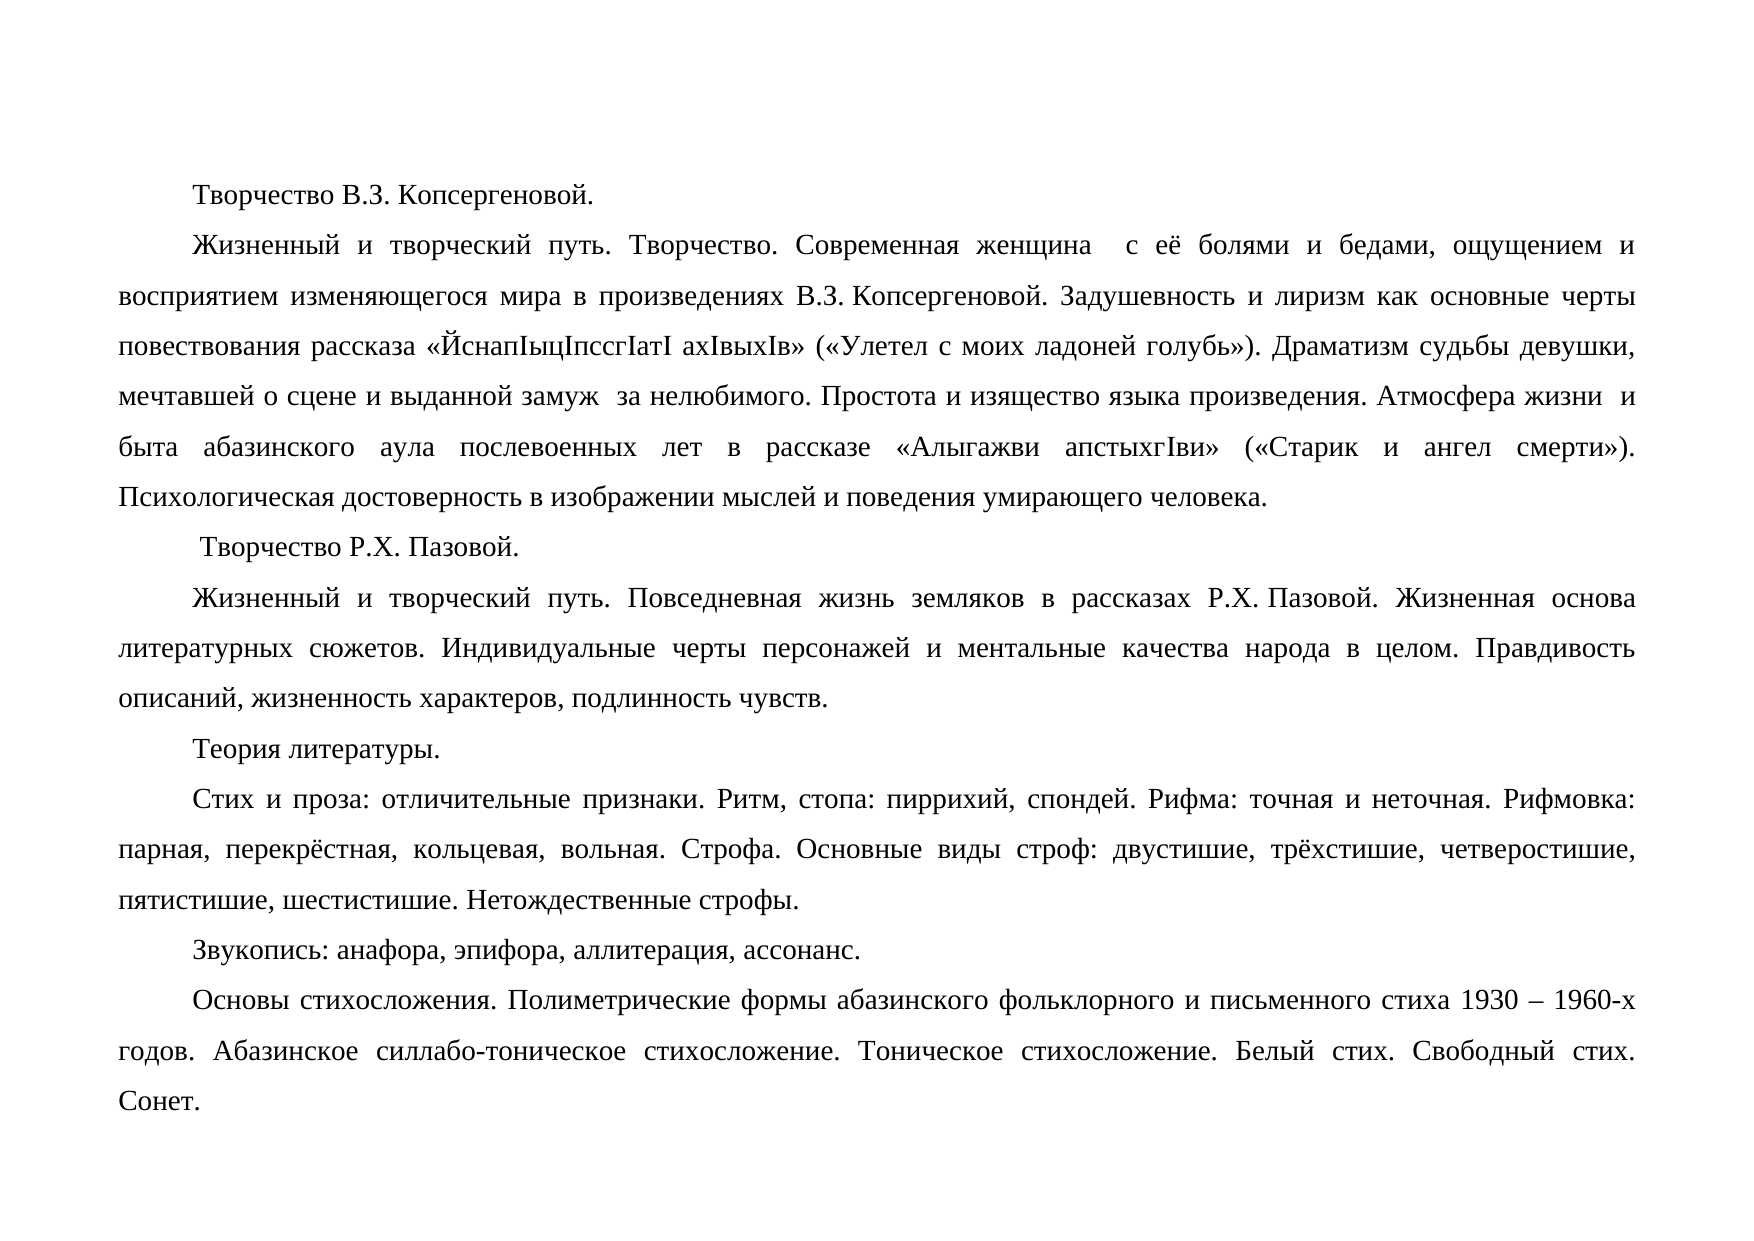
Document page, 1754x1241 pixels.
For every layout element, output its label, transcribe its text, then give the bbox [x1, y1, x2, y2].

text Стих и проза: отличительные признаки. Ритм, стопа: пиррихий, спондей. Рифма: точная и неточная. Рифмовка: парная, перекрёстная, кольцевая, вольная. Строфа. Основные виды строф: двустишие, трёхстишие, четверостишие, пятистишие, шестистишие. Нетождественные строфы. [118, 781, 1636, 915]
text Звукопись: анафора, эпифора, аллитерация, ассонанс. [118, 932, 1636, 966]
text Творчество Р.Х. Пазовой. [118, 529, 1636, 563]
text Основы стихосложения. Полиметрические формы абазинского фольклорного и письменного стиха 1930 – 1960-х годов. Абазинское силлабо-тоническое стихосложение. Тоническое стихосложение. Белый стих. Свободный стих. Сонет. [118, 982, 1636, 1117]
text Теория литературы. [118, 731, 1636, 764]
text Жизненный и творческий путь. Повседневная жизнь земляков в рассказах Р.Х. Пазовой. Жизненная основа литературных сюжетов. Индивидуальные черты персонажей и ментальные качества народа в целом. Правдивость описаний, жизненность характеров, подлинность чувств. [118, 580, 1636, 714]
text Жизненный и творческий путь. Творчество. Современная женщина с её болями и бедами, ощущением и восприятием изменяющегося мира в произведениях В.З. Копсергеновой. Задушевность и лиризм как основные черты повествования рассказа «Йснапыцпссгат ахвыхв» («Улетел с моих ладоней голубь»). Драматизм судьбы девушки, мечтавшей о сцене и выданной замуж за нелюбимого. Простота и изящество языка произведения. Атмосфера жизни и быта абазинского аула послевоенных лет в рассказе «Алыгажви апстыхгви» («Старик и ангел смерти»). Психологическая достоверность в изображении мыслей и поведения умирающего человека. [118, 227, 1636, 513]
text Творчество В.З. Копсергеновой. [118, 177, 1636, 211]
